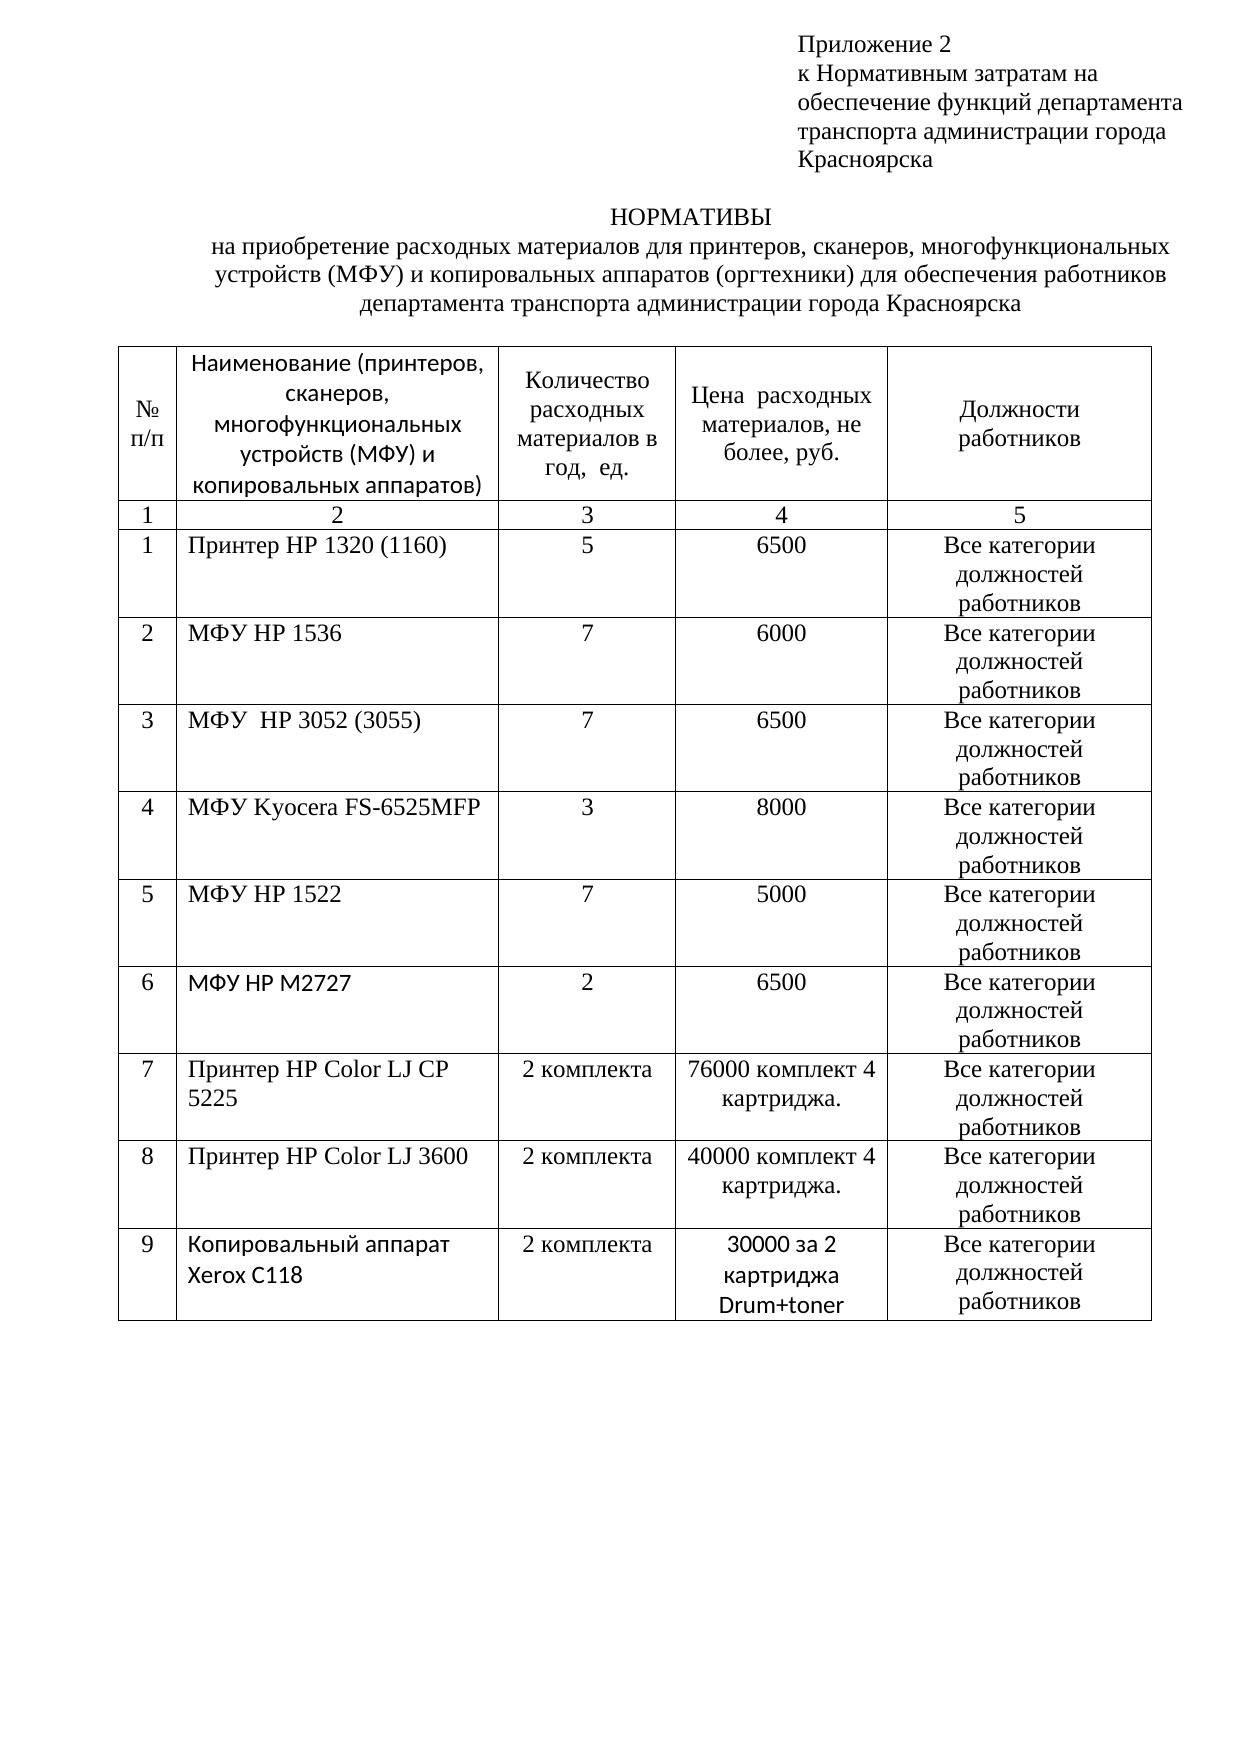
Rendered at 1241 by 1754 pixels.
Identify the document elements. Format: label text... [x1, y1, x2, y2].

table_cell 5000 [676, 880, 887, 966]
table_cell Все категории должностей работников [888, 618, 1151, 704]
table_cell 30000 за 2 картриджа Drum+toner [676, 1229, 887, 1320]
table_cell Все категории должностей работников [888, 1229, 1151, 1320]
table_cell 5 [499, 530, 675, 617]
table_cell 7 [499, 618, 675, 704]
table_cell 6 [119, 967, 176, 1053]
table_header Количество расходных материалов в год, ед. [499, 347, 675, 499]
table_cell 2 [499, 967, 675, 1053]
table_cell 1 [119, 530, 176, 617]
table_cell 3 [499, 792, 675, 878]
table_cell 9 [119, 1229, 176, 1320]
table_cell 40000 комплект 4 картриджа. [676, 1141, 887, 1228]
table_cell Все категории должностей работников [888, 530, 1151, 617]
table_cell 5 [888, 501, 1151, 529]
table_cell 5 [119, 880, 176, 966]
table_cell 2 [119, 618, 176, 704]
table_cell 8 [119, 1141, 176, 1228]
table_cell МФУ HP 1522 [177, 880, 498, 966]
table_cell 4 [676, 501, 887, 529]
table_cell 2 комплекта [499, 1229, 675, 1320]
table_cell 1 [119, 501, 176, 529]
text на приобретение расходных материалов для принтеров, сканеров, многофункциональных устройств (МФУ) и копировальных аппаратов (оргтехники) для обеспечения работников департамента транспорта администрации города Красноярска [177, 231, 1204, 317]
table_cell Принтер HP 1320 (1160) [177, 530, 498, 617]
table_cell 6500 [676, 705, 887, 791]
table_cell МФУ HP 1536 [177, 618, 498, 704]
text Приложение 2 [797, 29, 1204, 58]
table_cell Принтер HP Color LJ 3600 [177, 1141, 498, 1228]
table_cell 76000 комплект 4 картриджа. [676, 1054, 887, 1140]
table_cell Все категории должностей работников [888, 1141, 1151, 1228]
table_cell Все категории должностей работников [888, 792, 1151, 878]
table_cell МФУ HP M2727 [177, 967, 498, 1053]
table_header № п/п [119, 347, 176, 499]
table_cell Все категории должностей работников [888, 967, 1151, 1053]
table_cell 6000 [676, 618, 887, 704]
table_cell 6500 [676, 967, 887, 1053]
table_cell 3 [499, 501, 675, 529]
table_cell Все категории должностей работников [888, 705, 1151, 791]
table_header Наименование (принтеров, сканеров, многофункциональных устройств (МФУ) и копировальных аппаратов) [177, 347, 498, 499]
table_cell МФУ Kyocera FS-6525MFP [177, 792, 498, 878]
table_cell МФУ HP 3052 (3055) [177, 705, 498, 791]
table_cell 2 комплекта [499, 1054, 675, 1140]
table_header Цена расходных материалов, не более, руб. [676, 347, 887, 499]
table_cell 4 [119, 792, 176, 878]
text к Нормативным затратам на обеспечение функций департамента транспорта администрации города Красноярска [797, 58, 1204, 173]
table_cell 8000 [676, 792, 887, 878]
table_cell 7 [499, 880, 675, 966]
table_header Должности работников [888, 347, 1151, 499]
table_cell Все категории должностей работников [888, 1054, 1151, 1140]
table_cell 7 [119, 1054, 176, 1140]
table_cell 7 [499, 705, 675, 791]
table_cell 3 [119, 705, 176, 791]
text НОРМАТИВЫ [177, 202, 1204, 231]
table_cell Все категории должностей работников [888, 880, 1151, 966]
table_cell 2 [177, 501, 498, 529]
table_cell Копировальный аппарат Xerox C118 [177, 1229, 498, 1320]
table_cell 6500 [676, 530, 887, 617]
table_cell Принтер HP Color LJ CP 5225 [177, 1054, 498, 1140]
table_cell 2 комплекта [499, 1141, 675, 1228]
